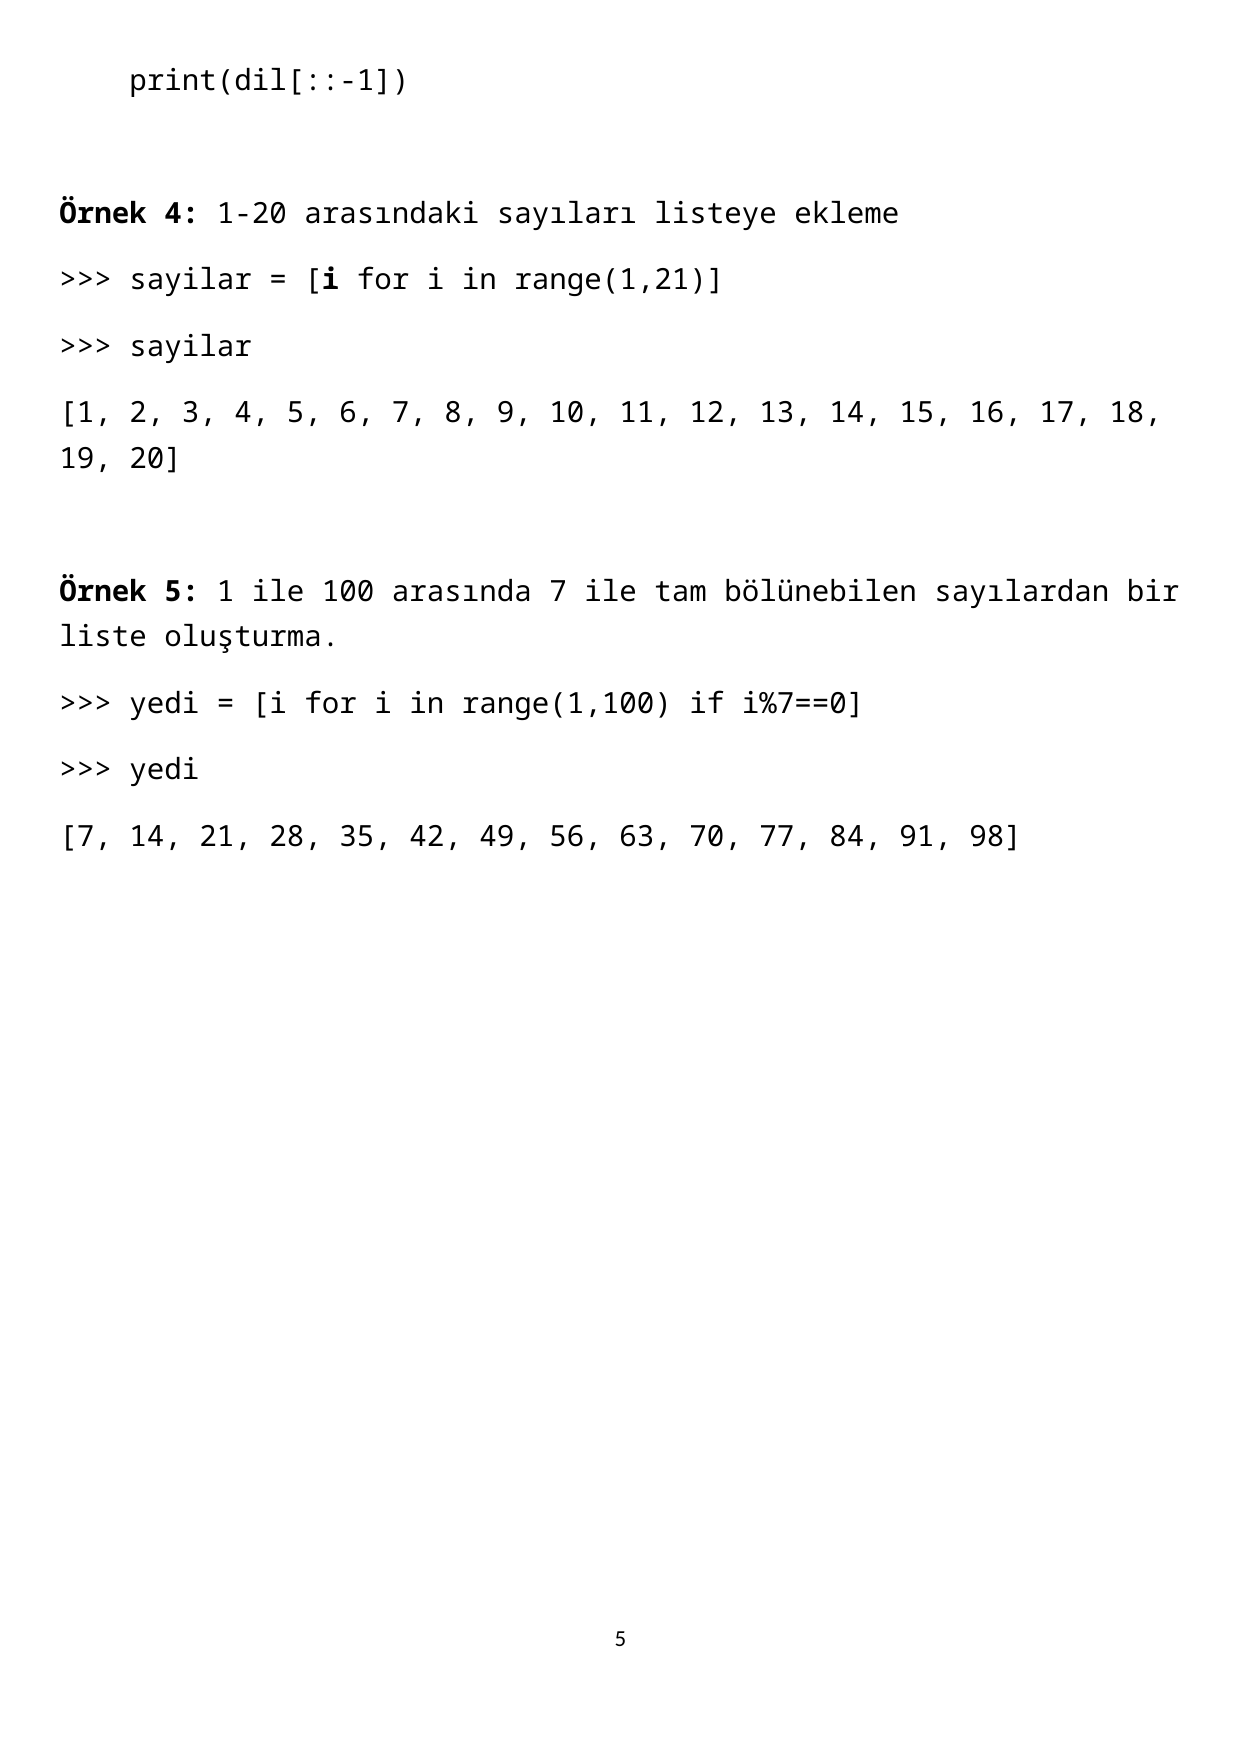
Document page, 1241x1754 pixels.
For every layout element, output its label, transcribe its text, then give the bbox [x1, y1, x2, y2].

text print(dil[::-1]) [59, 59, 1181, 99]
text >>> sayilar [59, 325, 1181, 364]
text Örnek 4: 1-20 arasındaki sayıları listeye ekleme [59, 192, 1181, 232]
text Örnek 5: 1 ile 100 arasında 7 ile tam bölünebilen sayılardan bir liste oluşturma. [59, 570, 1181, 655]
text >>> sayilar = [i for i in range(1,21)] [59, 258, 1181, 298]
text >>> yedi = [i for i in range(1,100) if i%7==0] [59, 682, 1181, 722]
text >>> yedi [59, 748, 1181, 788]
text [7, 14, 21, 28, 35, 42, 49, 56, 63, 70, 77, 84, 91, 98] [59, 815, 1181, 854]
text [1, 2, 3, 4, 5, 6, 7, 8, 9, 10, 11, 12, 13, 14, 15, 16, 17, 18, 19, 20] [59, 391, 1181, 477]
